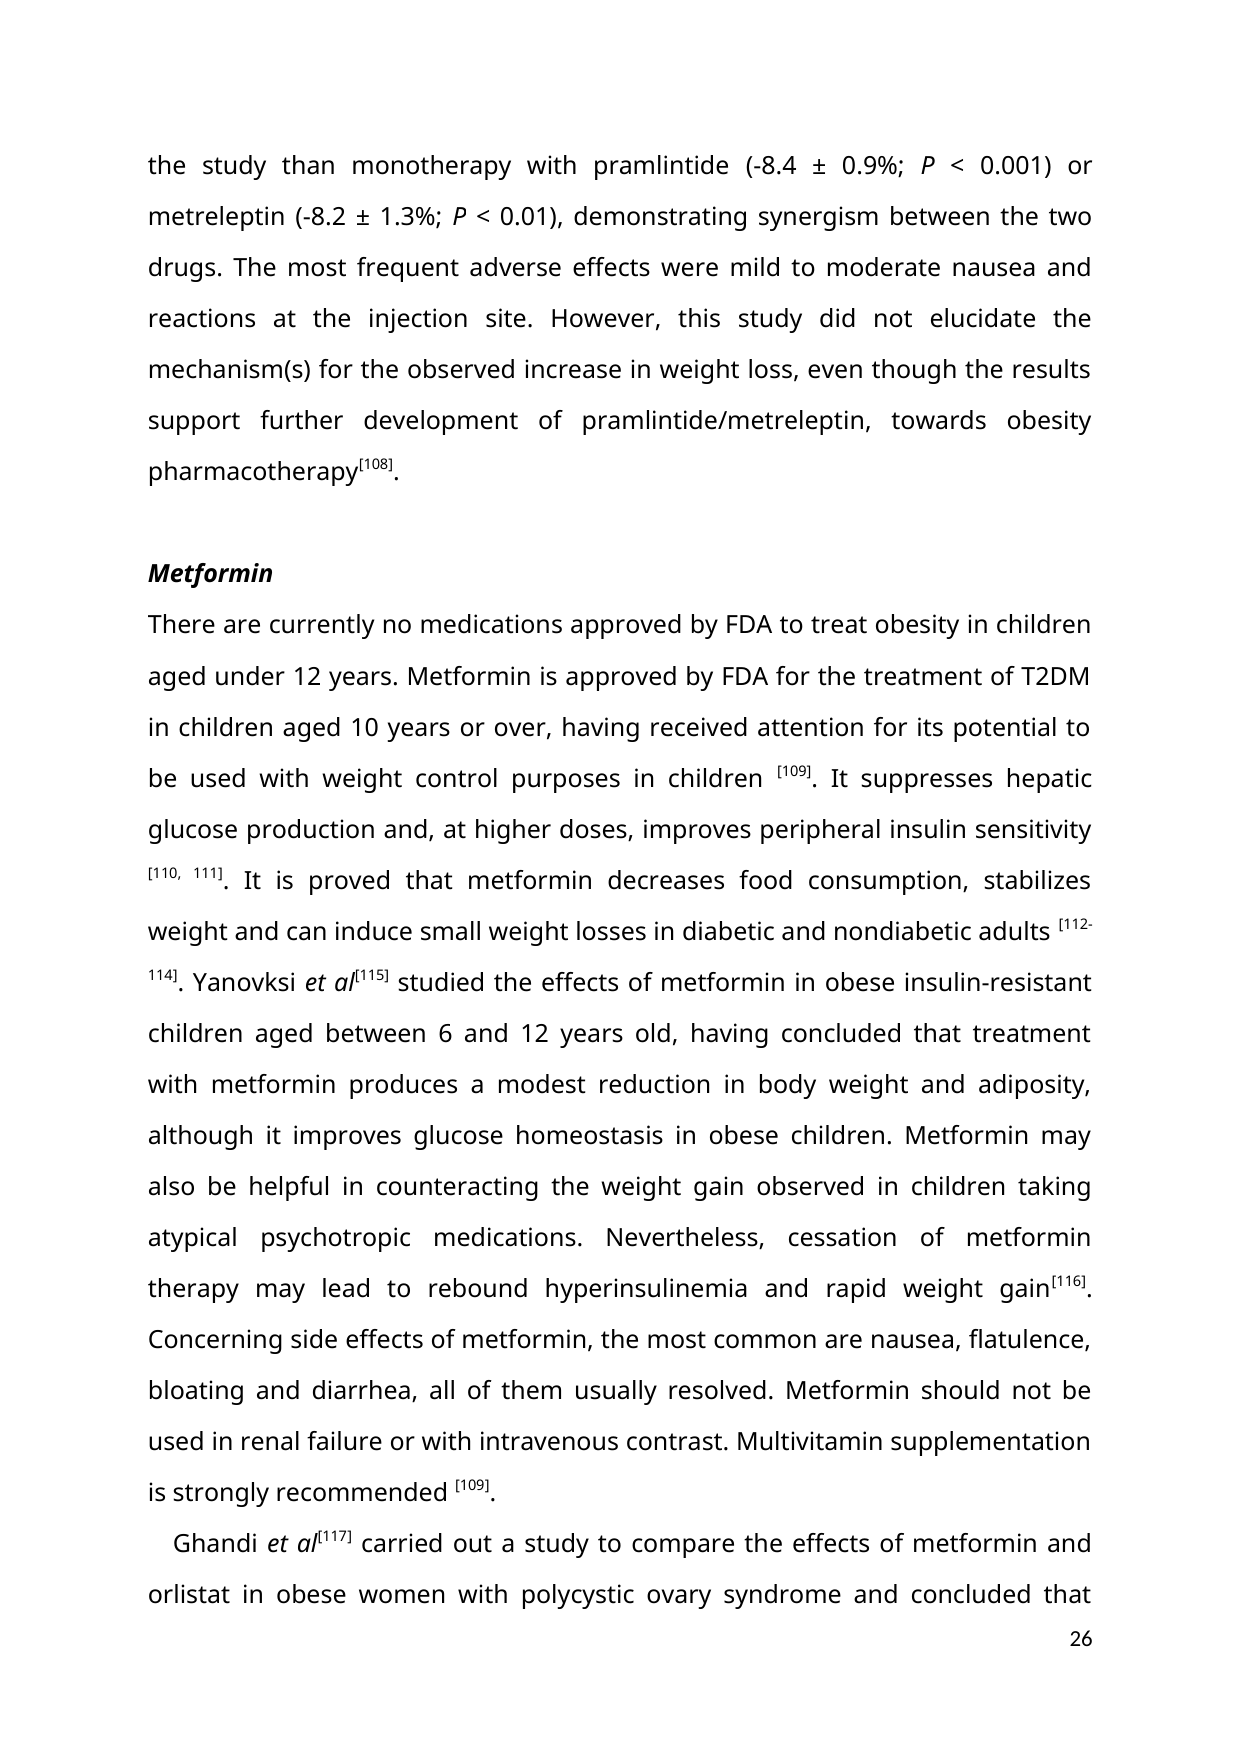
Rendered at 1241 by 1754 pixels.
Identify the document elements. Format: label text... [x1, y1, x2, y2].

text Metformin [148, 556, 1092, 590]
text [148, 1526, 1092, 1611]
text There are currently no medications approved by FDA to treat obesity in children aged under 12 years. Metformin is approved by FDA for the treatment of T2DM in children aged 10 years or over, having received attention for its potential to be used with weight control purposes in children [109]. It suppresses hepatic glucose production and, at higher doses, improves peripheral insulin sensitivity [110, 111]. It is proved that metformin decreases food consumption, stabilizes weight and can induce small weight losses in diabetic and nondiabetic adults [112-114]. Yanovksi et al[115] studied the effects of metformin in obese insulin-resistant children aged between 6 and 12 years old, having concluded that treatment with metformin produces a modest reduction in body weight and adiposity, although it improves glucose homeostasis in obese children. Metformin may also be helpful in counteracting the weight gain observed in children taking atypical psychotropic medications. Nevertheless, cessation of metformin therapy may lead to rebound hyperinsulinemia and rapid weight gain[116]. Concerning side effects of metformin, the most common are nausea, flatulence, bloating and diarrhea, all of them usually resolved. Metformin should not be used in renal failure or with intravenous contrast. Multivitamin supplementation is strongly recommended [109]. [148, 607, 1092, 1509]
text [148, 148, 1092, 488]
